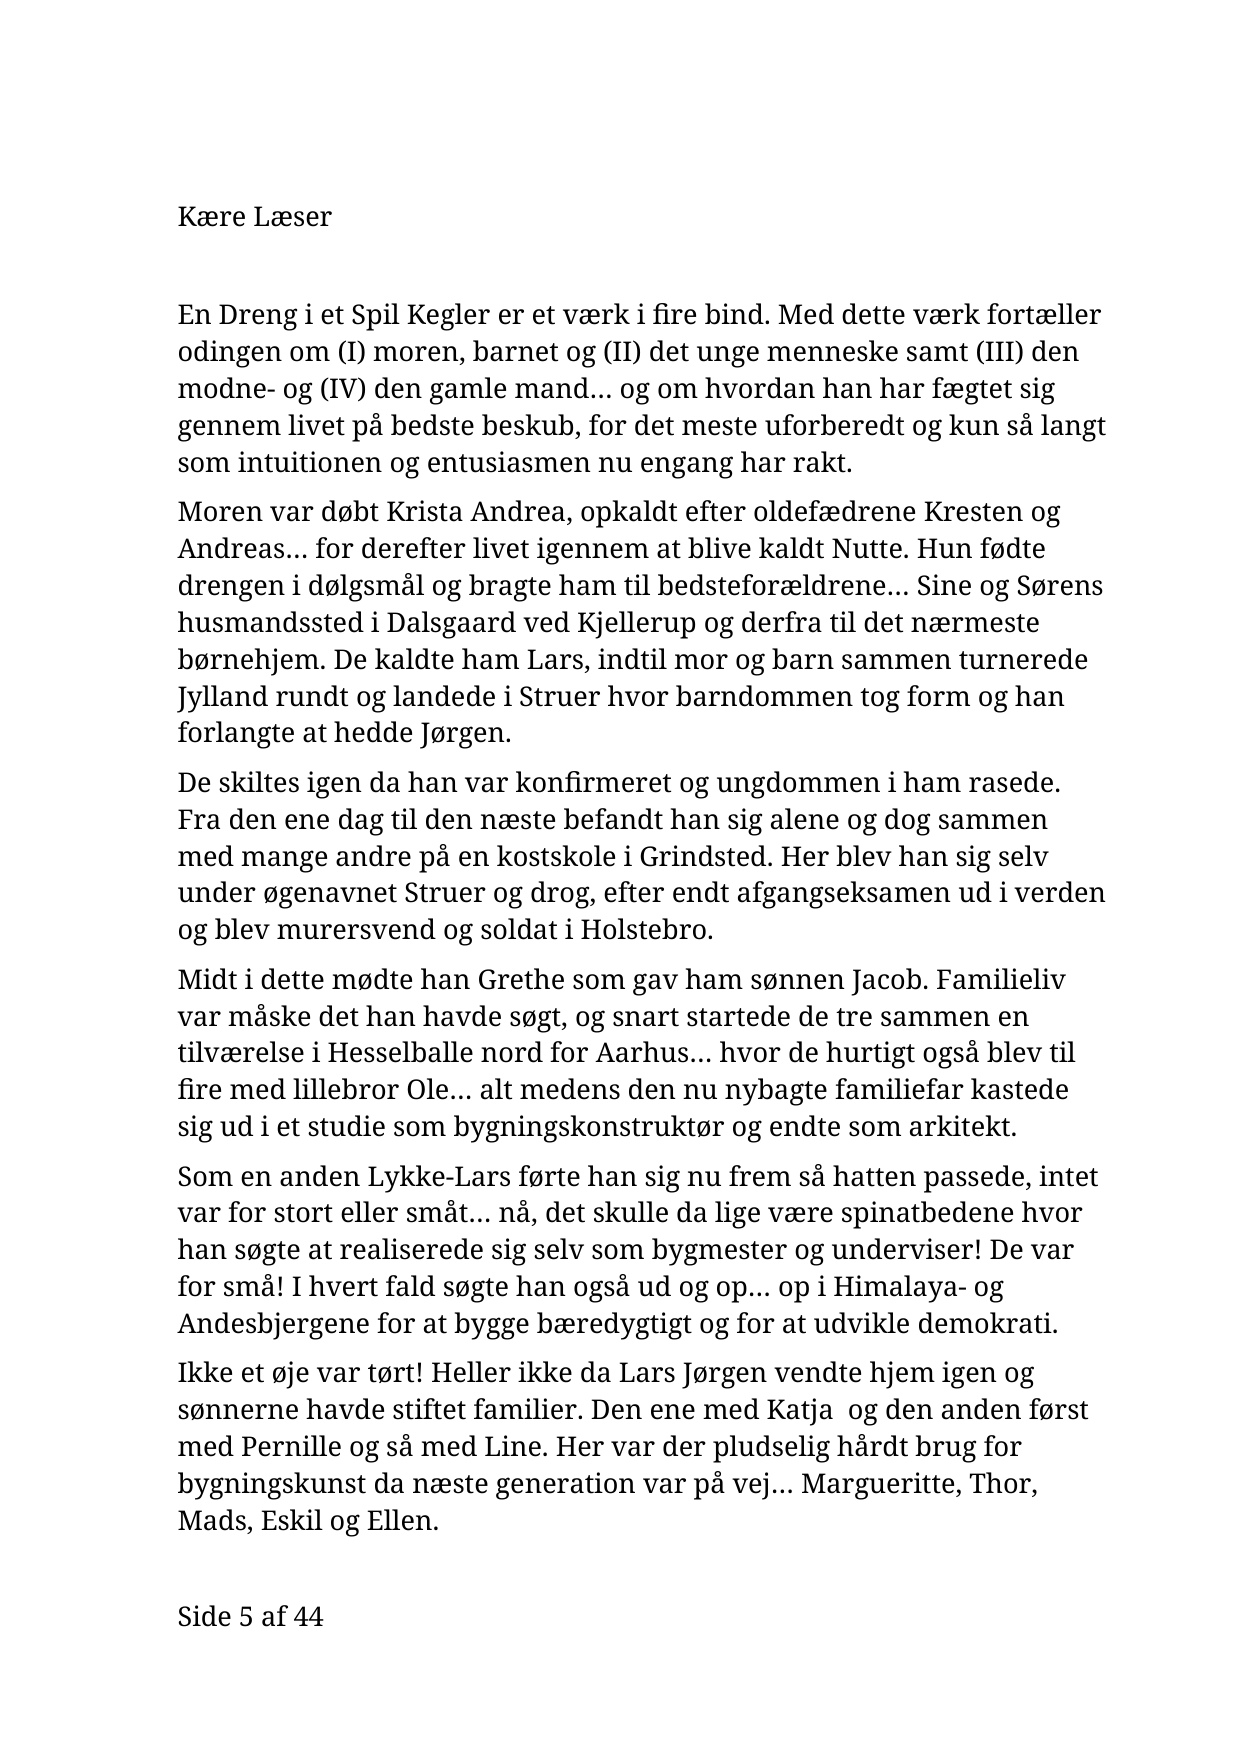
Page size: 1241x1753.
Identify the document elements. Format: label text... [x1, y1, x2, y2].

text Ikke et øje var tørt! Heller ikke da Lars Jørgen vendte hjem igen og sønnerne havde stiftet familier. Den ene med Katja og den anden først med Pernille og så med Line. Her var der pludselig hårdt brug for bygningskunst da næste generation var på vej… Margueritte, Thor, Mads, Eskil og Ellen. [177, 1354, 1108, 1538]
text Midt i dette mødte han Grethe som gav ham sønnen Jacob. Familieliv var måske det han havde søgt, og snart startede de tre sammen en tilværelse i Hesselballe nord for Aarhus… hvor de hurtigt også blev til fire med lillebror Ole… alt medens den nu nybagte familiefar kastede sig ud i et studie som bygningskonstruktør og endte som arkitekt. [177, 960, 1108, 1144]
text Moren var døbt Krista Andrea, opkaldt efter oldefædrene Kresten og Andreas… for derefter livet igennem at blive kaldt Nutte. Hun fødte drengen i dølgsmål og bragte ham til bedsteforældrene… Sine og Sørens husmandssted i Dalsgaard ved Kjellerup og derfra til det nærmeste børnehjem. De kaldte ham Lars, indtil mor og barn sammen turnerede Jylland rundt og landede i Struer hvor barndommen tog form og han forlangte at hedde Jørgen. [177, 493, 1108, 751]
text Som en anden Lykke-Lars førte han sig nu frem så hatten passede, intet var for stort eller småt… nå, det skulle da lige være spinatbedene hvor han søgte at realiserede sig selv som bygmester og underviser! De var for små! I hvert fald søgte han også ud og op… op i Himalaya- og Andesbjergene for at bygge bæredygtigt og for at udvikle demokrati. [177, 1157, 1108, 1341]
text Kære Læser [177, 197, 1108, 234]
text En Dreng i et Spil Kegler er et værk i fire bind. Med dette værk fortæller odingen om (I) moren, barnet og (II) det unge menneske samt (III) den modne- og (IV) den gamle mand… og om hvordan han har fægtet sig gennem livet på bedste beskub, for det meste uforberedt og kun så langt som intuitionen og entusiasmen nu engang har rakt. [177, 296, 1108, 480]
text De skiltes igen da han var konfirmeret og ungdommen i ham rasede. Fra den ene dag til den næste befandt han sig alene og dog sammen med mange andre på en kostskole i Grindsted. Her blev han sig selv under øgenavnet Struer og drog, efter endt afgangseksamen ud i verden og blev murersvend og soldat i Holstebro. [177, 763, 1108, 948]
